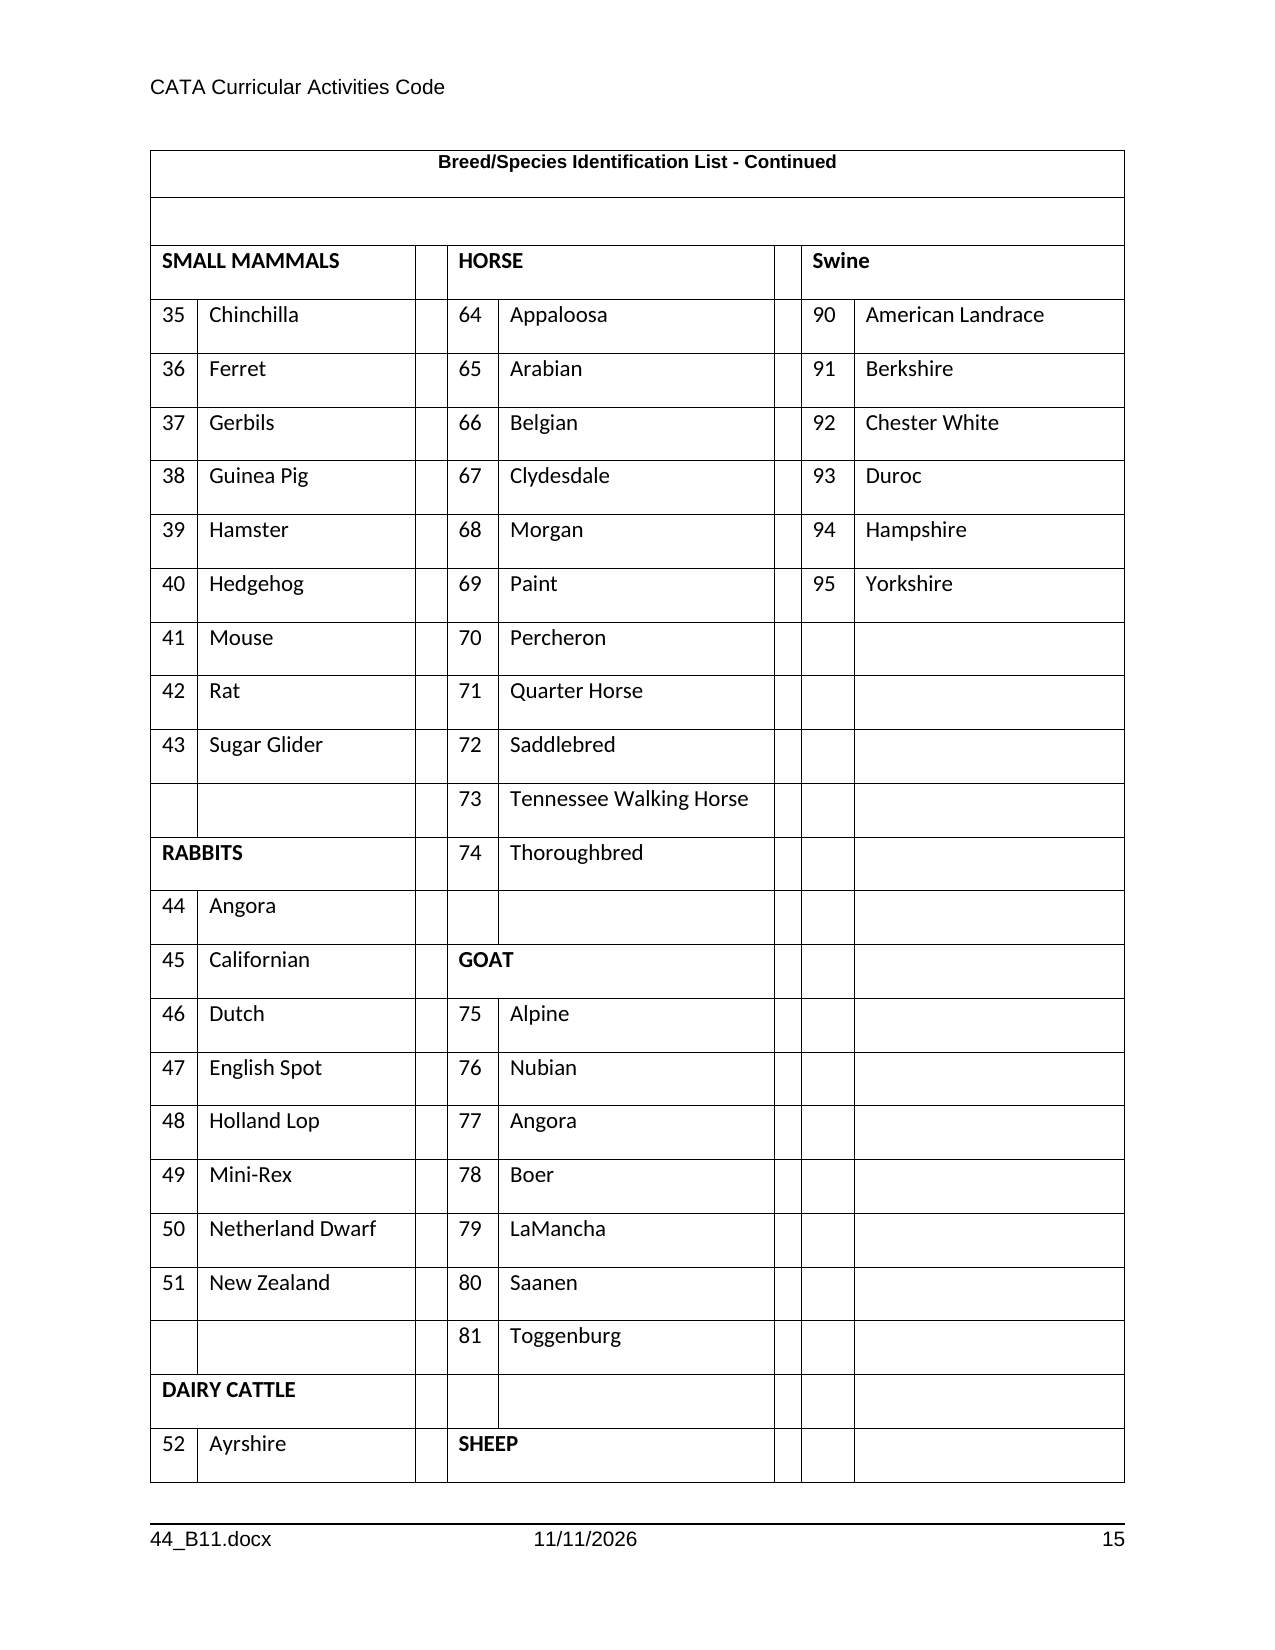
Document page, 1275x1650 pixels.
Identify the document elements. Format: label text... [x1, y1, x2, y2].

table_cell Clydesdale [499, 461, 774, 514]
table_cell [775, 838, 801, 890]
table_cell [802, 676, 854, 729]
table_cell [802, 1321, 854, 1374]
table_cell 69 [448, 569, 498, 622]
table_cell [855, 945, 1124, 998]
table_cell SHEEP [448, 1429, 774, 1482]
table_cell Toggenburg [499, 1321, 774, 1374]
table_cell [775, 1053, 801, 1105]
table_cell [775, 1268, 801, 1320]
table_cell Netherland Dwarf [198, 1214, 415, 1267]
table_cell Saanen [499, 1268, 774, 1320]
table_cell [802, 623, 854, 675]
table_cell 80 [448, 1268, 498, 1320]
table_cell Angora [198, 891, 415, 944]
table_cell [416, 999, 447, 1052]
table_cell [802, 784, 854, 837]
table_cell [416, 784, 447, 837]
table_cell 48 [151, 1106, 197, 1159]
table_cell Duroc [855, 461, 1124, 514]
table_cell [802, 1429, 854, 1482]
table_cell Boer [499, 1160, 774, 1213]
table_cell 52 [151, 1429, 197, 1482]
table_cell Alpine [499, 999, 774, 1052]
table_cell 90 [802, 300, 854, 353]
table_cell [855, 1429, 1124, 1482]
table_cell [416, 891, 447, 944]
table_cell American Landrace [855, 300, 1124, 353]
table_cell [855, 1214, 1124, 1267]
table_cell Guinea Pig [198, 461, 415, 514]
table_cell Hedgehog [198, 569, 415, 622]
table_cell [775, 676, 801, 729]
table_cell [416, 246, 447, 299]
table_cell Dutch [198, 999, 415, 1052]
table_header Breed/Species Identification List - Continued [151, 151, 1124, 197]
table_cell [775, 1375, 801, 1428]
table_cell Swine [802, 246, 1124, 299]
table_cell 50 [151, 1214, 197, 1267]
table_cell [802, 1214, 854, 1267]
table_cell 40 [151, 569, 197, 622]
table_cell 37 [151, 408, 197, 460]
table_cell [855, 999, 1124, 1052]
table_cell Hampshire [855, 515, 1124, 568]
table_cell 79 [448, 1214, 498, 1267]
table_cell Berkshire [855, 354, 1124, 407]
table_cell 68 [448, 515, 498, 568]
table_cell 70 [448, 623, 498, 675]
table_cell 93 [802, 461, 854, 514]
table_cell Holland Lop [198, 1106, 415, 1159]
table_cell [775, 945, 801, 998]
table_cell 74 [448, 838, 498, 890]
table_cell Appaloosa [499, 300, 774, 353]
table_cell 66 [448, 408, 498, 460]
table_cell [802, 1375, 854, 1428]
table_cell [775, 1160, 801, 1213]
table_cell [198, 784, 415, 837]
table_cell Morgan [499, 515, 774, 568]
table_cell DAIRY CATTLE [151, 1375, 415, 1428]
table_cell [416, 1053, 447, 1105]
table_cell [775, 1106, 801, 1159]
table_cell [855, 1375, 1124, 1428]
table_cell Belgian [499, 408, 774, 460]
table_cell 47 [151, 1053, 197, 1105]
table_cell [151, 198, 1124, 245]
table_cell 46 [151, 999, 197, 1052]
table_cell [775, 300, 801, 353]
table_cell 35 [151, 300, 197, 353]
table_cell [855, 1160, 1124, 1213]
table_cell [802, 891, 854, 944]
table_cell [855, 1106, 1124, 1159]
table_cell 72 [448, 730, 498, 783]
table_cell [802, 730, 854, 783]
table_cell [802, 1106, 854, 1159]
table_cell [416, 1429, 447, 1482]
table_cell [775, 246, 801, 299]
table_cell 94 [802, 515, 854, 568]
table_cell [802, 1160, 854, 1213]
table_cell [802, 838, 854, 890]
table_cell Arabian [499, 354, 774, 407]
table_cell [775, 515, 801, 568]
table_cell SMALL MAMMALS [151, 246, 415, 299]
table_cell Chinchilla [198, 300, 415, 353]
table_cell [416, 676, 447, 729]
table_cell 78 [448, 1160, 498, 1213]
table_cell HORSE [448, 246, 774, 299]
table_cell Mini-Rex [198, 1160, 415, 1213]
table_cell [151, 1321, 197, 1374]
table_cell [416, 300, 447, 353]
table_cell Percheron [499, 623, 774, 675]
table_cell [775, 569, 801, 622]
table_cell 67 [448, 461, 498, 514]
table_cell [448, 1375, 498, 1428]
table_cell [499, 1375, 774, 1428]
table_cell 77 [448, 1106, 498, 1159]
table_cell English Spot [198, 1053, 415, 1105]
table_cell [416, 1375, 447, 1428]
table_cell [198, 1321, 415, 1374]
table_cell [855, 1053, 1124, 1105]
table_cell 92 [802, 408, 854, 460]
table_cell [416, 1321, 447, 1374]
table_cell [855, 784, 1124, 837]
table_cell [775, 1321, 801, 1374]
table_cell Gerbils [198, 408, 415, 460]
table_cell 75 [448, 999, 498, 1052]
table_cell [855, 838, 1124, 890]
table_cell Thoroughbred [499, 838, 774, 890]
table_cell [416, 623, 447, 675]
table_cell [802, 999, 854, 1052]
table_cell 36 [151, 354, 197, 407]
table_cell [775, 891, 801, 944]
table_cell 41 [151, 623, 197, 675]
table_cell [855, 730, 1124, 783]
table_cell [855, 891, 1124, 944]
table_cell 71 [448, 676, 498, 729]
table_cell [775, 999, 801, 1052]
table_cell 44 [151, 891, 197, 944]
table_cell Hamster [198, 515, 415, 568]
table_cell RABBITS [151, 838, 415, 890]
table_cell 43 [151, 730, 197, 783]
table_cell [775, 1214, 801, 1267]
table_cell Yorkshire [855, 569, 1124, 622]
table_cell [151, 784, 197, 837]
table_cell Ferret [198, 354, 415, 407]
table_cell [855, 1268, 1124, 1320]
table_cell [416, 730, 447, 783]
table_cell [855, 1321, 1124, 1374]
table_cell [775, 408, 801, 460]
table_cell Chester White [855, 408, 1124, 460]
table_cell Tennessee Walking Horse [499, 784, 774, 837]
table_cell [775, 1429, 801, 1482]
table_cell 39 [151, 515, 197, 568]
table_cell GOAT [448, 945, 774, 998]
table_cell Saddlebred [499, 730, 774, 783]
table_cell [775, 461, 801, 514]
table_cell [416, 1268, 447, 1320]
table_cell Quarter Horse [499, 676, 774, 729]
table_cell [802, 1268, 854, 1320]
table_cell Mouse [198, 623, 415, 675]
table_cell 42 [151, 676, 197, 729]
table_cell [416, 515, 447, 568]
table_cell Ayrshire [198, 1429, 415, 1482]
table_cell 81 [448, 1321, 498, 1374]
table_cell [775, 354, 801, 407]
table_cell 91 [802, 354, 854, 407]
table_cell Nubian [499, 1053, 774, 1105]
table_cell 95 [802, 569, 854, 622]
table_cell Angora [499, 1106, 774, 1159]
table_cell 45 [151, 945, 197, 998]
table_cell [775, 623, 801, 675]
table_cell [416, 945, 447, 998]
table_cell [855, 676, 1124, 729]
table_cell 51 [151, 1268, 197, 1320]
table_cell 65 [448, 354, 498, 407]
table_cell LaMancha [499, 1214, 774, 1267]
table_cell [802, 945, 854, 998]
table_cell [416, 569, 447, 622]
table_cell New Zealand [198, 1268, 415, 1320]
table_cell [775, 784, 801, 837]
table_cell [416, 838, 447, 890]
table_cell [448, 891, 498, 944]
table_cell 38 [151, 461, 197, 514]
table_cell Californian [198, 945, 415, 998]
table_cell 49 [151, 1160, 197, 1213]
table_cell [855, 623, 1124, 675]
table_cell [416, 354, 447, 407]
table_cell Rat [198, 676, 415, 729]
table_cell [416, 1106, 447, 1159]
table_cell [416, 461, 447, 514]
table_cell [416, 408, 447, 460]
table_cell [802, 1053, 854, 1105]
table_cell Paint [499, 569, 774, 622]
table_cell [416, 1160, 447, 1213]
table_cell [775, 730, 801, 783]
table_cell [416, 1214, 447, 1267]
table_cell 64 [448, 300, 498, 353]
table_cell Sugar Glider [198, 730, 415, 783]
table_cell [499, 891, 774, 944]
table_cell 76 [448, 1053, 498, 1105]
table_cell 73 [448, 784, 498, 837]
